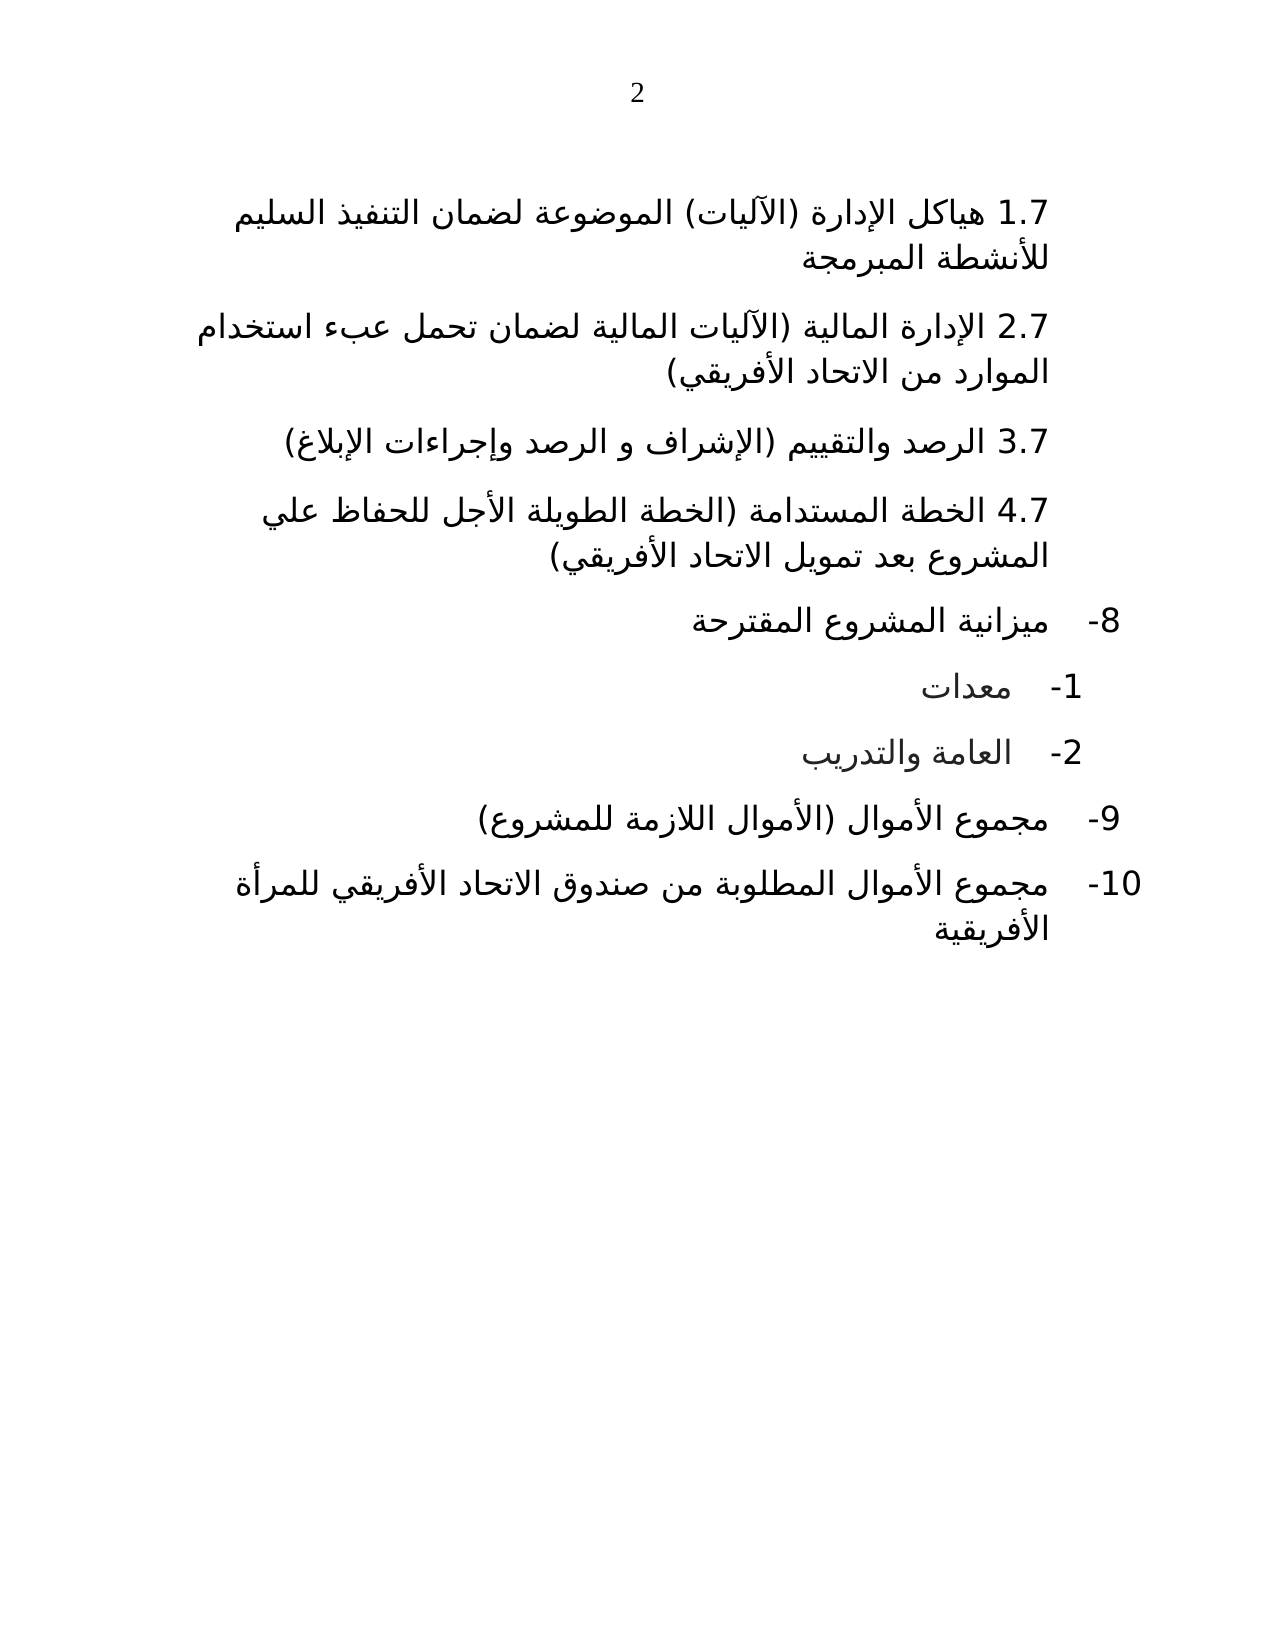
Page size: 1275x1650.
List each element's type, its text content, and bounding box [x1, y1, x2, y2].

list مجموع الأموال (الأموال اللازمة للمشروع) [150, 799, 1087, 838]
list ميزانية المشروع المقترحة [150, 602, 1087, 641]
text 1.7 هياكل الإدارة (الآليات) الموضوعة لضمان التنفيذ السليم للأنشطة المبرمجة [150, 194, 1050, 277]
list مجموع الأموال المطلوبة من صندوق الاتحاد الأفريقي للمرأة الأفريقية [150, 864, 1087, 948]
list معدات [150, 667, 1050, 706]
list العامة والتدريب [150, 733, 1050, 772]
text 4.7 الخطة المستدامة (الخطة الطويلة الأجل للحفاظ علي المشروع بعد تمويل الاتحاد الأفريقي) [150, 492, 1050, 575]
text 3.7 الرصد والتقييم (الإشراف و الرصد وإجراءات الإبلاغ) [150, 422, 1050, 461]
text 2.7 الإدارة المالية (الآليات المالية لضمان تحمل عبء استخدام الموارد من الاتحاد الأفريقي) [150, 308, 1050, 391]
